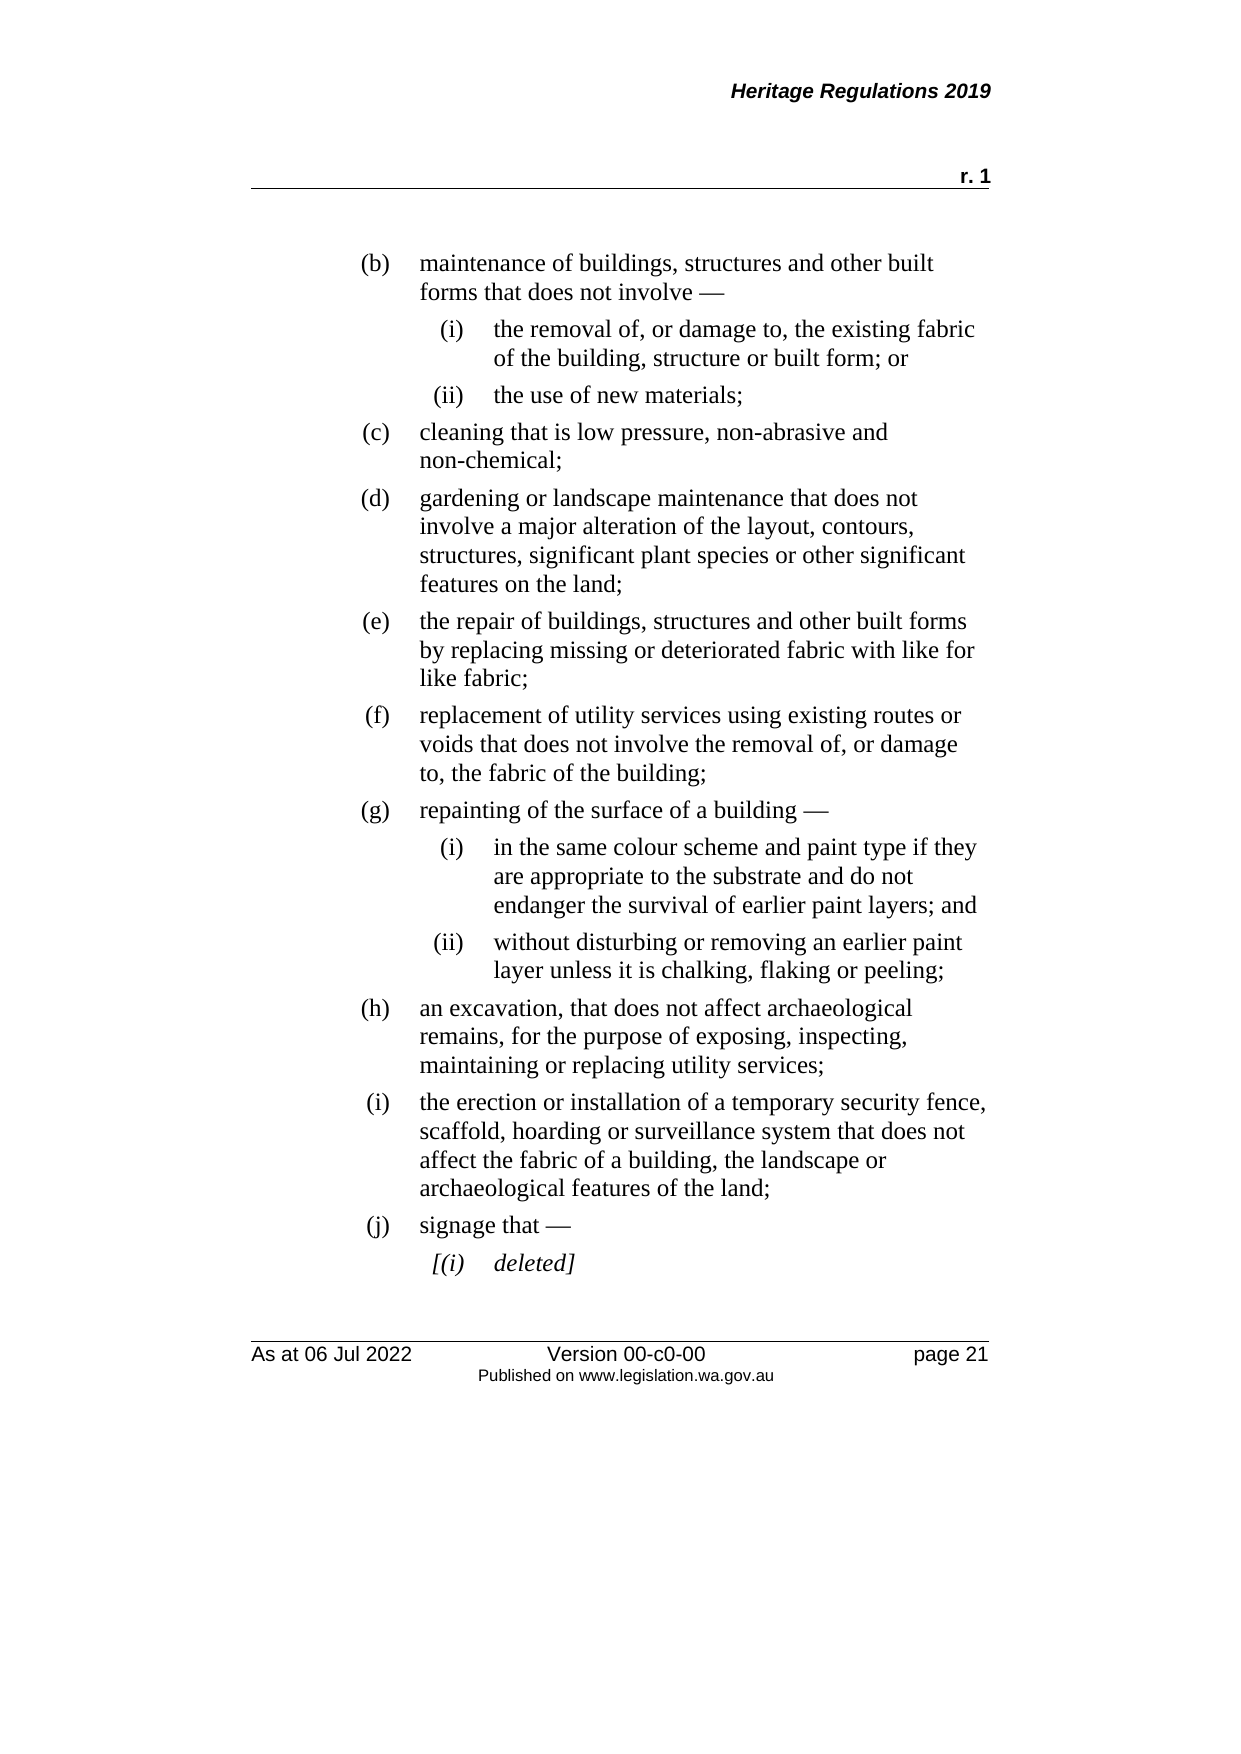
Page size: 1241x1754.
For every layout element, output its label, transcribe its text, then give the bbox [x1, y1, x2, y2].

text (d) gardening or landscape maintenance that does not involve a major alteration of the layout, contours, structures, significant plant species or other significant features on the land; [251, 483, 989, 598]
text (h) an excavation, that does not affect archaeological remains, for the purpose of exposing, inspecting, maintaining or replacing utility services; [251, 993, 989, 1079]
text (ii) the use of new materials; [251, 380, 989, 408]
text (g) repainting of the surface of a building — [251, 795, 989, 824]
text (i) the erection or installation of a temporary security fence, scaffold, hoarding or surveillance system that does not affect the fabric of a building, the landscape or archaeological features of the land; [251, 1087, 989, 1202]
text (b) maintenance of buildings, structures and other built forms that does not involve — [251, 248, 989, 306]
text (j) signage that — [251, 1211, 989, 1239]
text (i) the removal of, or damage to, the existing fabric of the building, structure or built form; or [251, 314, 989, 371]
text (c) cleaning that is low pressure, non-abrasive and non-chemical; [251, 417, 989, 474]
text (f) replacement of utility services using existing routes or voids that does not involve the removal of, or damage to, the fabric of the building; [251, 701, 989, 787]
text (i) in the same colour scheme and paint type if they are appropriate to the substrate and do not endanger the survival of earlier paint layers; and [251, 832, 989, 918]
text (e) the repair of buildings, structures and other built forms by replacing missing or deteriorated fabric with like for like fabric; [251, 606, 989, 692]
text [(i) deleted] [251, 1248, 989, 1276]
text (ii) without disturbing or removing an earlier paint layer unless it is chalking, flaking or peeling; [251, 927, 989, 984]
